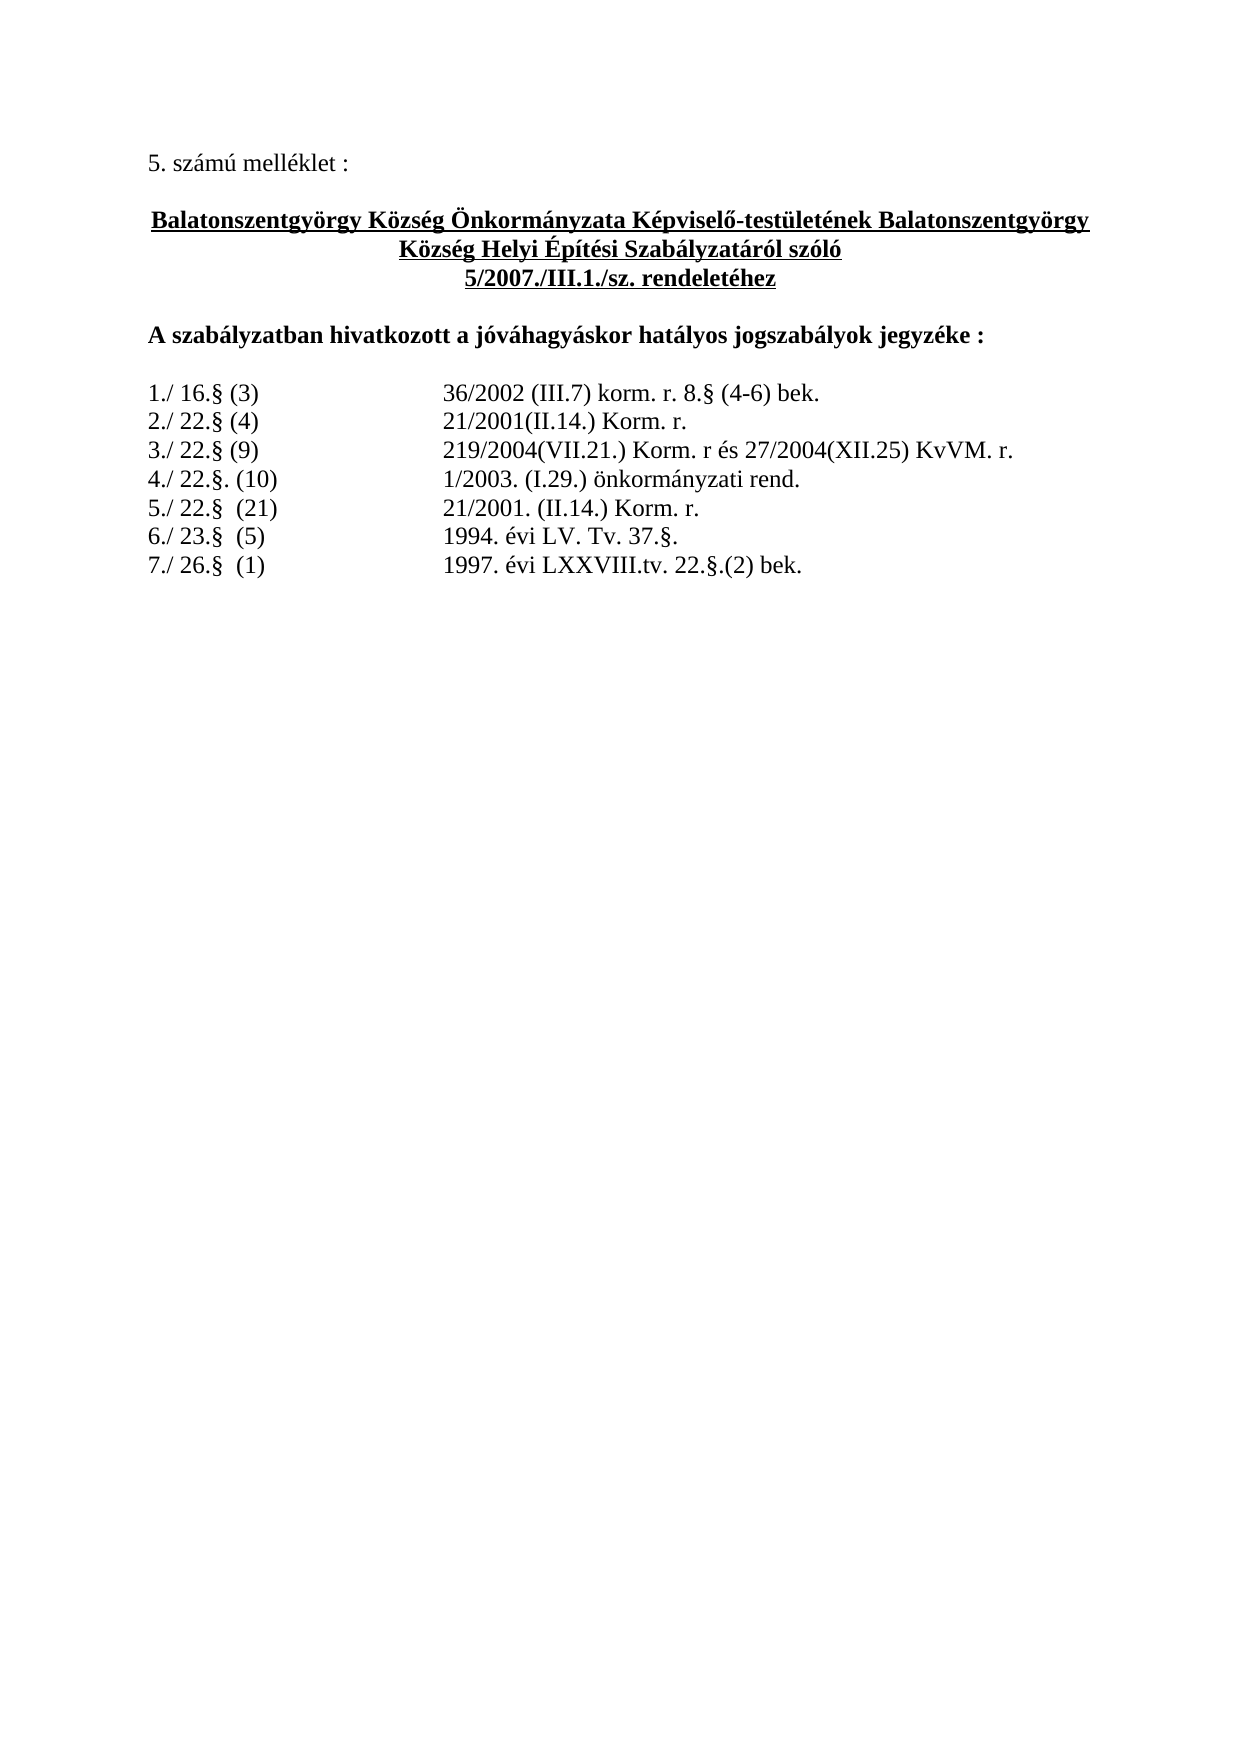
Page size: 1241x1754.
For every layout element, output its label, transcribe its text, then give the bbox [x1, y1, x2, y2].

text 7./ 26.§ (1) 1997. évi LXXVIII.tv. 22.§.(2) bek. [148, 550, 1093, 579]
text 5. számú melléklet : [148, 148, 1093, 176]
text 1./ 16.§ (3) 36/2002 (III.7) korm. r. 8.§ (4-6) bek. [148, 378, 1093, 406]
text A szabályzatban hivatkozott a jóváhagyáskor hatályos jogszabályok jegyzéke : [148, 320, 1093, 349]
text 4./ 22.§. (10) 1/2003. (I.29.) önkormányzati rend. [148, 464, 1093, 493]
text 2./ 22.§ (4) 21/2001(II.14.) Korm. r. [148, 406, 1093, 435]
text 6./ 23.§ (5) 1994. évi LV. Tv. 37.§. [148, 521, 1093, 550]
text 3./ 22.§ (9) 219/2004(VII.21.) Korm. r és 27/2004(XII.25) KvVM. r. [148, 435, 1093, 464]
text 5./ 22.§ (21) 21/2001. (II.14.) Korm. r. [148, 493, 1093, 521]
text Balatonszentgyörgy Község Önkormányzata Képviselő-testületének Balatonszentgyörgy Község Helyi Építési Szabályzatáról szóló 5/2007./III.1./sz. rendeletéhez [148, 205, 1093, 291]
